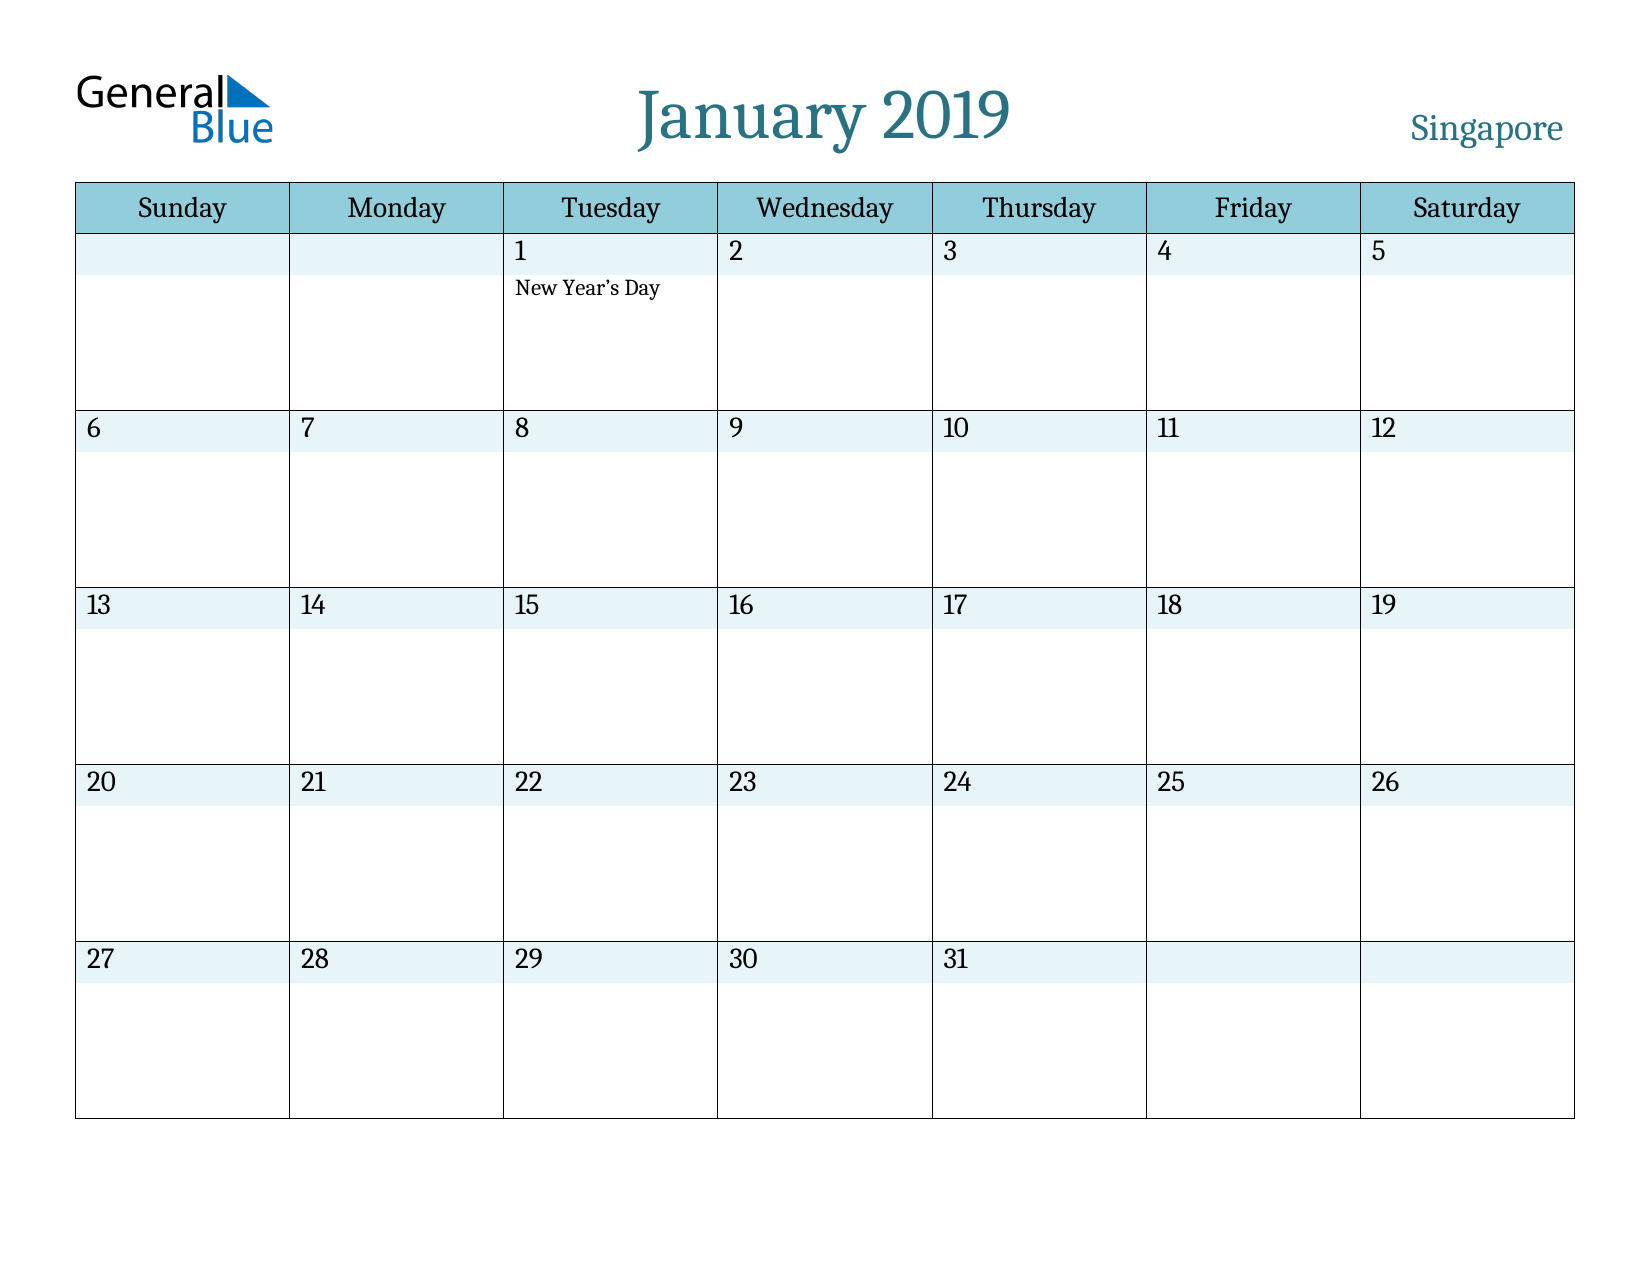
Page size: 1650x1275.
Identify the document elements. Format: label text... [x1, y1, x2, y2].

table_cell 16 [718, 588, 932, 629]
table_cell [933, 629, 1146, 764]
table_cell 9 [718, 411, 932, 452]
table_cell 7 [290, 411, 503, 452]
table_cell [76, 806, 289, 941]
table_cell [1361, 275, 1574, 410]
table_cell [933, 806, 1146, 941]
table_cell [290, 234, 503, 275]
table_cell 27 [76, 942, 289, 983]
table_cell [1147, 275, 1360, 410]
table_cell 17 [933, 588, 1146, 629]
table_cell 23 [718, 765, 932, 806]
table_cell 22 [504, 765, 717, 806]
table_cell [504, 452, 717, 587]
table_cell [1361, 629, 1574, 764]
table_cell Saturday [1361, 183, 1574, 233]
table_cell [1361, 983, 1574, 1118]
table_cell [1361, 452, 1574, 587]
table_cell 24 [933, 765, 1146, 806]
table_cell Wednesday [718, 183, 932, 233]
table_header Singapore [1146, 75, 1574, 182]
table_cell 21 [290, 765, 503, 806]
table_cell [1361, 942, 1574, 983]
table_cell 5 [1361, 234, 1574, 275]
table_cell [1147, 983, 1360, 1118]
table_cell [76, 275, 289, 410]
table_cell [504, 806, 717, 941]
table_cell 19 [1361, 588, 1574, 629]
table_cell 31 [933, 942, 1146, 983]
table_cell [933, 983, 1146, 1118]
table_cell [933, 275, 1146, 410]
table_cell 12 [1361, 411, 1574, 452]
table_cell [718, 275, 932, 410]
table_cell [504, 629, 717, 764]
table_cell 14 [290, 588, 503, 629]
table_cell [933, 452, 1146, 587]
table_cell [1361, 806, 1574, 941]
table_cell 30 [718, 942, 932, 983]
table_cell [718, 452, 932, 587]
table_cell [290, 452, 503, 587]
table_cell 15 [504, 588, 717, 629]
table_cell 18 [1147, 588, 1360, 629]
table_cell 1 [504, 234, 717, 275]
table_cell [76, 629, 289, 764]
table_cell 13 [76, 588, 289, 629]
table_cell 26 [1361, 765, 1574, 806]
table_cell Friday [1147, 183, 1360, 233]
table_cell [1147, 942, 1360, 983]
table_cell [290, 629, 503, 764]
table_cell 20 [76, 765, 289, 806]
table_cell 8 [504, 411, 717, 452]
table_cell 10 [933, 411, 1146, 452]
table_cell [718, 629, 932, 764]
table_cell Sunday [76, 183, 289, 233]
table_cell [76, 234, 289, 275]
table_cell 28 [290, 942, 503, 983]
table_cell 25 [1147, 765, 1360, 806]
table_cell [76, 983, 289, 1118]
table_cell [1147, 806, 1360, 941]
picture [77, 75, 273, 143]
table_cell 2 [718, 234, 932, 275]
table_cell 4 [1147, 234, 1360, 275]
table_header January 2019 [504, 75, 1146, 182]
table_cell [76, 452, 289, 587]
table_header [76, 75, 503, 182]
table_cell Thursday [933, 183, 1146, 233]
table_cell [1147, 452, 1360, 587]
table_cell 11 [1147, 411, 1360, 452]
table_cell Monday [290, 183, 503, 233]
table_cell [290, 275, 503, 410]
table_cell 6 [76, 411, 289, 452]
table_cell [1147, 629, 1360, 764]
table_cell [718, 983, 932, 1118]
table_cell 29 [504, 942, 717, 983]
table_cell [718, 806, 932, 941]
table_cell New Year’s Day [504, 275, 717, 410]
table_cell Tuesday [504, 183, 717, 233]
table_cell [290, 983, 503, 1118]
table_cell 3 [933, 234, 1146, 275]
table_cell [290, 806, 503, 941]
table_cell [504, 983, 717, 1118]
